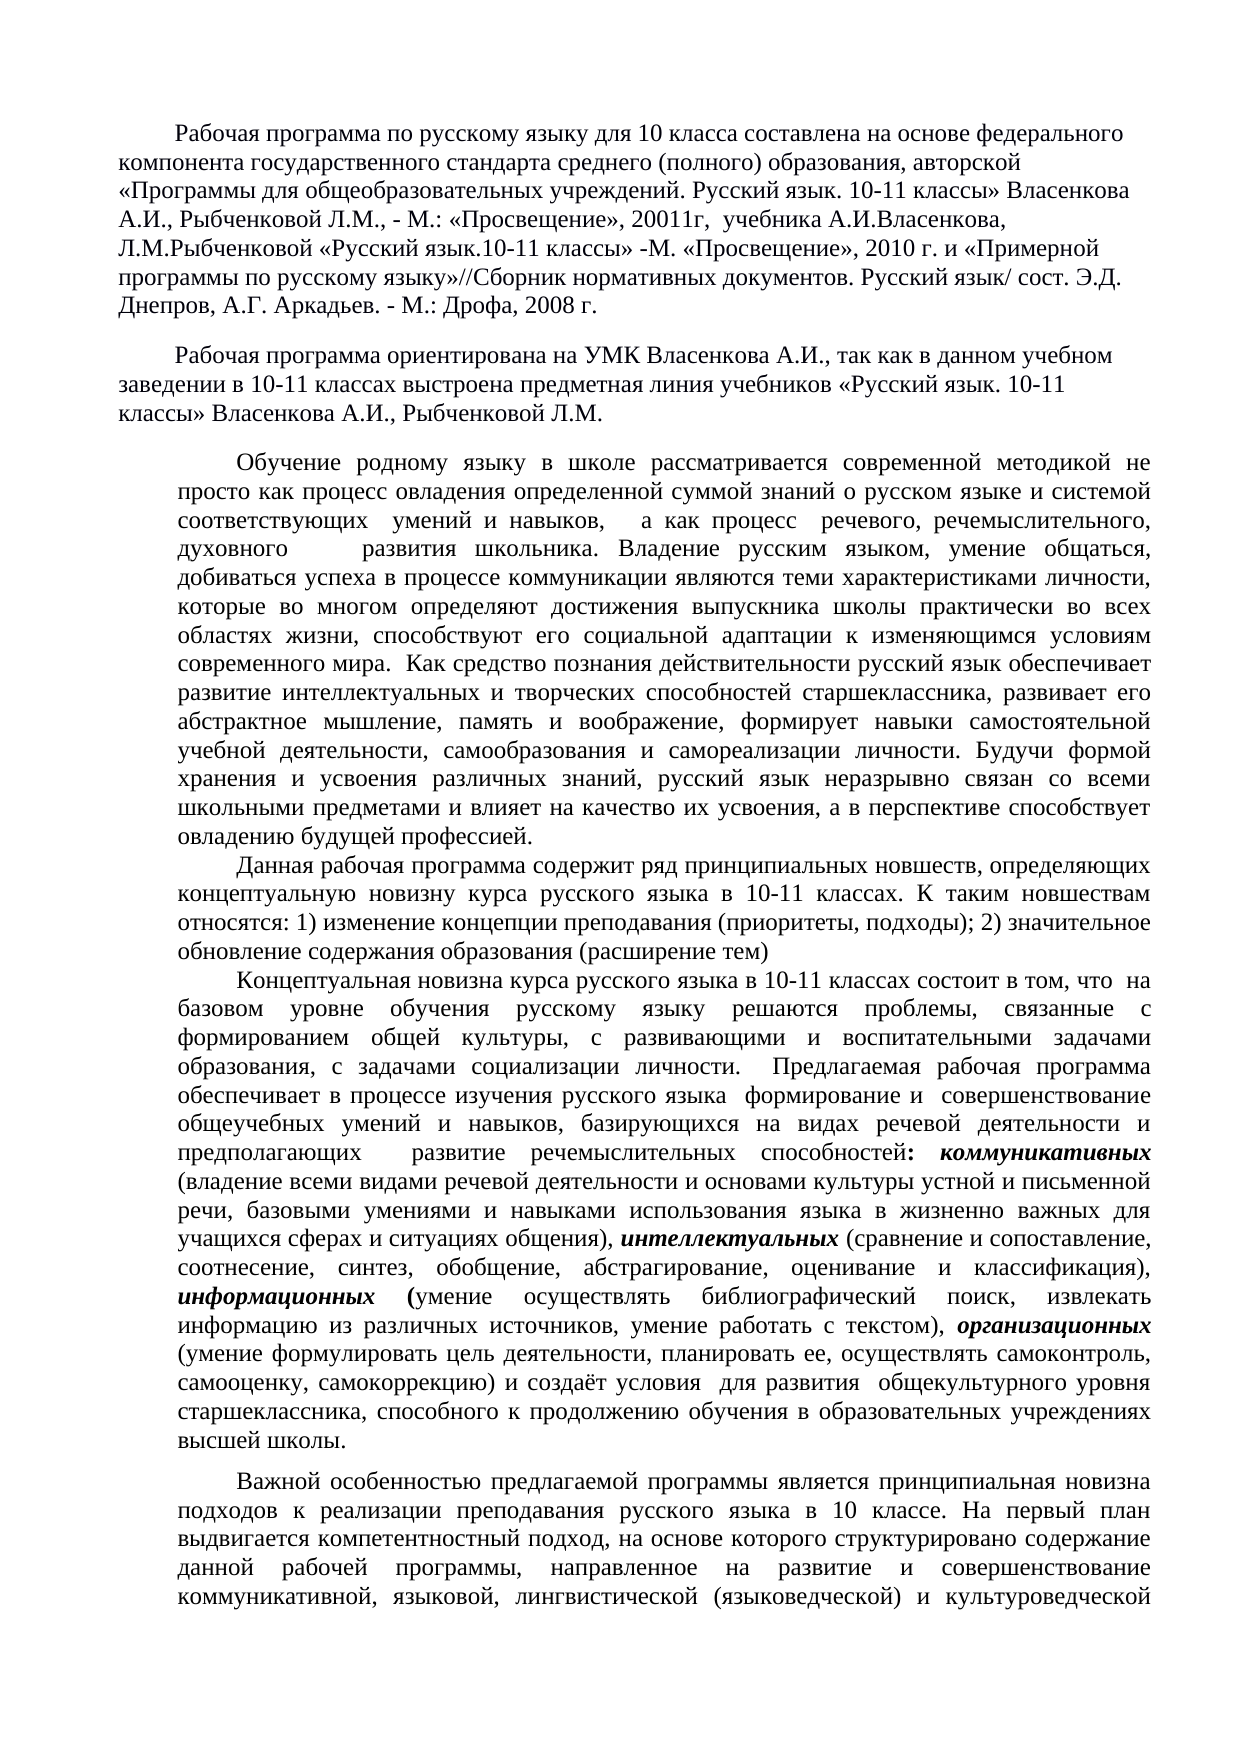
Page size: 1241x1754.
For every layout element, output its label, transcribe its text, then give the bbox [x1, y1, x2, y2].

text Концептуальная новизна курса русского языка в 10-11 классах состоит в том, что на базовом уровне обучения русскому языку решаются проблемы, связанные с формированием общей культуры, с развивающими и воспитательными задачами образования, с задачами социализации личности. Предлагаемая рабочая программа обеспечивает в процессе изучения русского языка формирование и совершенствование общеучебных умений и навыков, базирующихся на видах речевой деятельности и предполагающих развитие речемыслительных способностей: коммуникативных (владение всеми видами речевой деятельности и основами культуры устной и письменной речи, базовыми умениями и навыками использования языка в жизненно важных для учащихся сферах и ситуациях общения), интеллектуальных (сравнение и сопоставление, соотнесение, синтез, обобщение, абстрагирование, оценивание и классификация), информационных (умение осуществлять библиографический поиск, извлекать информацию из различных источников, умение работать с текстом), организационных (умение формулировать цель деятельности, планировать ее, осуществлять самоконтроль, самооценку, самокоррекцию) и создаёт условия для развития общекультурного уровня старшеклассника, способного к продолжению обучения в образовательных учреждениях высшей школы. [177, 965, 1152, 1453]
text Обучение родному языку в школе рассматривается современной методикой не просто как процесс овладения определенной суммой знаний о русском языке и системой соответствующих умений и навыков, а как процесс речевого, речемыслительного, духовного развития школьника. Владение русским языком, умение общаться, добиваться успеха в процессе коммуникации являются теми характеристиками личности, которые во многом определяют достижения выпускника школы практически во всех областях жизни, способствуют его социальной адаптации к изменяющимся условиям современного мира. Как средство познания действительности русский язык обеспечивает развитие интеллектуальных и творческих способностей старшеклассника, развивает его абстрактное мышление, память и воображение, формирует навыки самостоятельной учебной деятельности, самообразования и самореализации личности. Будучи формой хранения и усвоения различных знаний, русский язык неразрывно связан со всеми школьными предметами и влияет на качество их усвоения, а в перспективе способствует овладению будущей профессией. [177, 447, 1152, 850]
text Рабочая программа ориентирована на УМК Власенкова А.И., так как в данном учебном заведении в 10-11 классах выстроена предметная линия учебников «Русский язык. 10-11 классы» Власенкова А.И., Рыбченковой Л.М. [118, 340, 1152, 426]
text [177, 1466, 1152, 1610]
text Рабочая программа по русскому языку для 10 класса составлена на основе федерального компонента государственного стандарта среднего (полного) образования, авторской «Программы для общеобразовательных учреждений. Русский язык. 10-11 классы» Власенкова А.И., Рыбченковой Л.М., - М.: «Просвещение», 20011г, учебника А.И.Власенкова, Л.М.Рыбченковой «Русский язык.10-11 классы» -М. «Просвещение», 2010 г. и «Примерной программы по русскому языку»//Сборник нормативных документов. Русский язык/ сост. Э.Д. Днепров, А.Г. Аркадьев. - М.: Дрофа, 2008 г. [118, 118, 1152, 319]
text Данная рабочая программа содержит ряд принципиальных новшеств, определяющих концептуальную новизну курса русского языка в 10-11 классах. К таким новшествам относятся: 1) изменение концепции преподавания (приоритеты, подходы); 2) значительное обновление содержания образования (расширение тем) [177, 850, 1152, 965]
